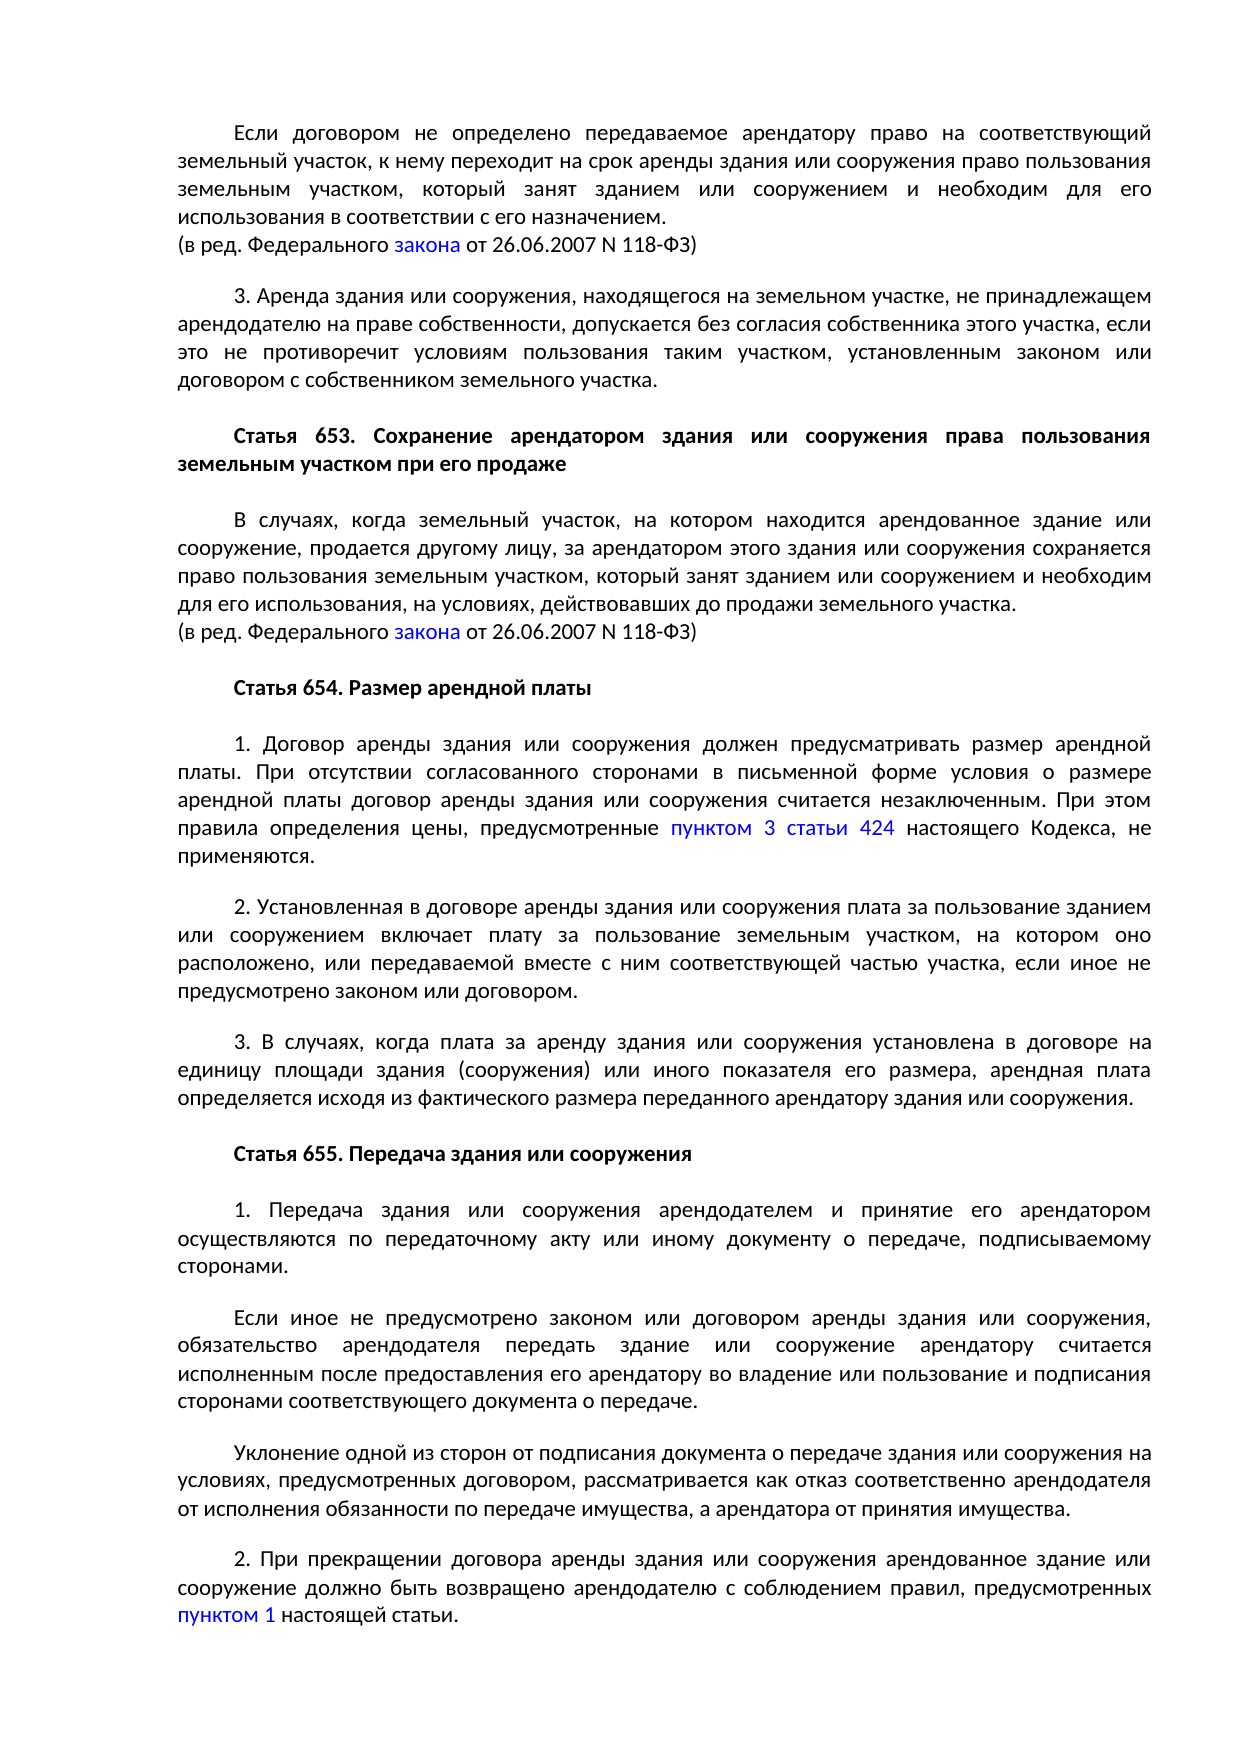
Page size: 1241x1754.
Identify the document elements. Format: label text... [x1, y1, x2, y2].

text (в ред. Федерального закона от 26.06.2007 N 118-ФЗ) [177, 230, 1152, 258]
text В случаях, когда земельный участок, на котором находится арендованное здание или сооружение, продается другому лицу, за арендатором этого здания или сооружения сохраняется право пользования земельным участком, который занят зданием или сооружением и необходим для его использования, на условиях, действовавших до продажи земельного участка. [177, 505, 1152, 617]
text 2. При прекращении договора аренды здания или сооружения арендованное здание или сооружение должно быть возвращено арендодателю с соблюдением правил, предусмотренных пунктом 1 настоящей статьи. [177, 1544, 1152, 1629]
text Если иное не предусмотрено законом или договором аренды здания или сооружения, обязательство арендодателя передать здание или сооружение арендатору считается исполненным после предоставления его арендатору во владение или пользование и подписания сторонами соответствующего документа о передаче. [177, 1303, 1152, 1415]
text 1. Передача здания или сооружения арендодателем и принятие его арендатором осуществляются по передаточному акту или иному документу о передаче, подписываемому сторонами. [177, 1196, 1152, 1280]
text (в ред. Федерального закона от 26.06.2007 N 118-ФЗ) [177, 617, 1152, 645]
title Статья 653. Сохранение арендатором здания или сооружения права пользования земельным участком при его продаже [177, 421, 1152, 477]
text 3. Аренда здания или сооружения, находящегося на земельном участке, не принадлежащем арендодателю на праве собственности, допускается без согласия собственника этого участка, если это не противоречит условиям пользования таким участком, установленным законом или договором с собственником земельного участка. [177, 281, 1152, 393]
text 2. Установленная в договоре аренды здания или сооружения плата за пользование зданием или сооружением включает плату за пользование земельным участком, на котором оно расположено, или передаваемой вместе с ним соответствующей частью участка, если иное не предусмотрено законом или договором. [177, 892, 1152, 1004]
text 3. В случаях, когда плата за аренду здания или сооружения установлена в договоре на единицу площади здания (сооружения) или иного показателя его размера, арендная плата определяется исходя из фактического размера переданного арендатору здания или сооружения. [177, 1027, 1152, 1112]
text Уклонение одной из сторон от подписания документа о передаче здания или сооружения на условиях, предусмотренных договором, рассматривается как отказ соответственно арендодателя от исполнения обязанности по передаче имущества, а арендатора от принятия имущества. [177, 1438, 1152, 1522]
text Если договором не определено передаваемое арендатору право на соответствующий земельный участок, к нему переходит на срок аренды здания или сооружения право пользования земельным участком, который занят зданием или сооружением и необходим для его использования в соответствии с его назначением. [177, 118, 1152, 230]
title Статья 654. Размер арендной платы [177, 673, 1152, 701]
text 1. Договор аренды здания или сооружения должен предусматривать размер арендной платы. При отсутствии согласованного сторонами в письменной форме условия о размере арендной платы договор аренды здания или сооружения считается незаключенным. При этом правила определения цены, предусмотренные пунктом 3 статьи 424 настоящего Кодекса, не применяются. [177, 729, 1152, 869]
title Статья 655. Передача здания или сооружения [177, 1139, 1152, 1168]
